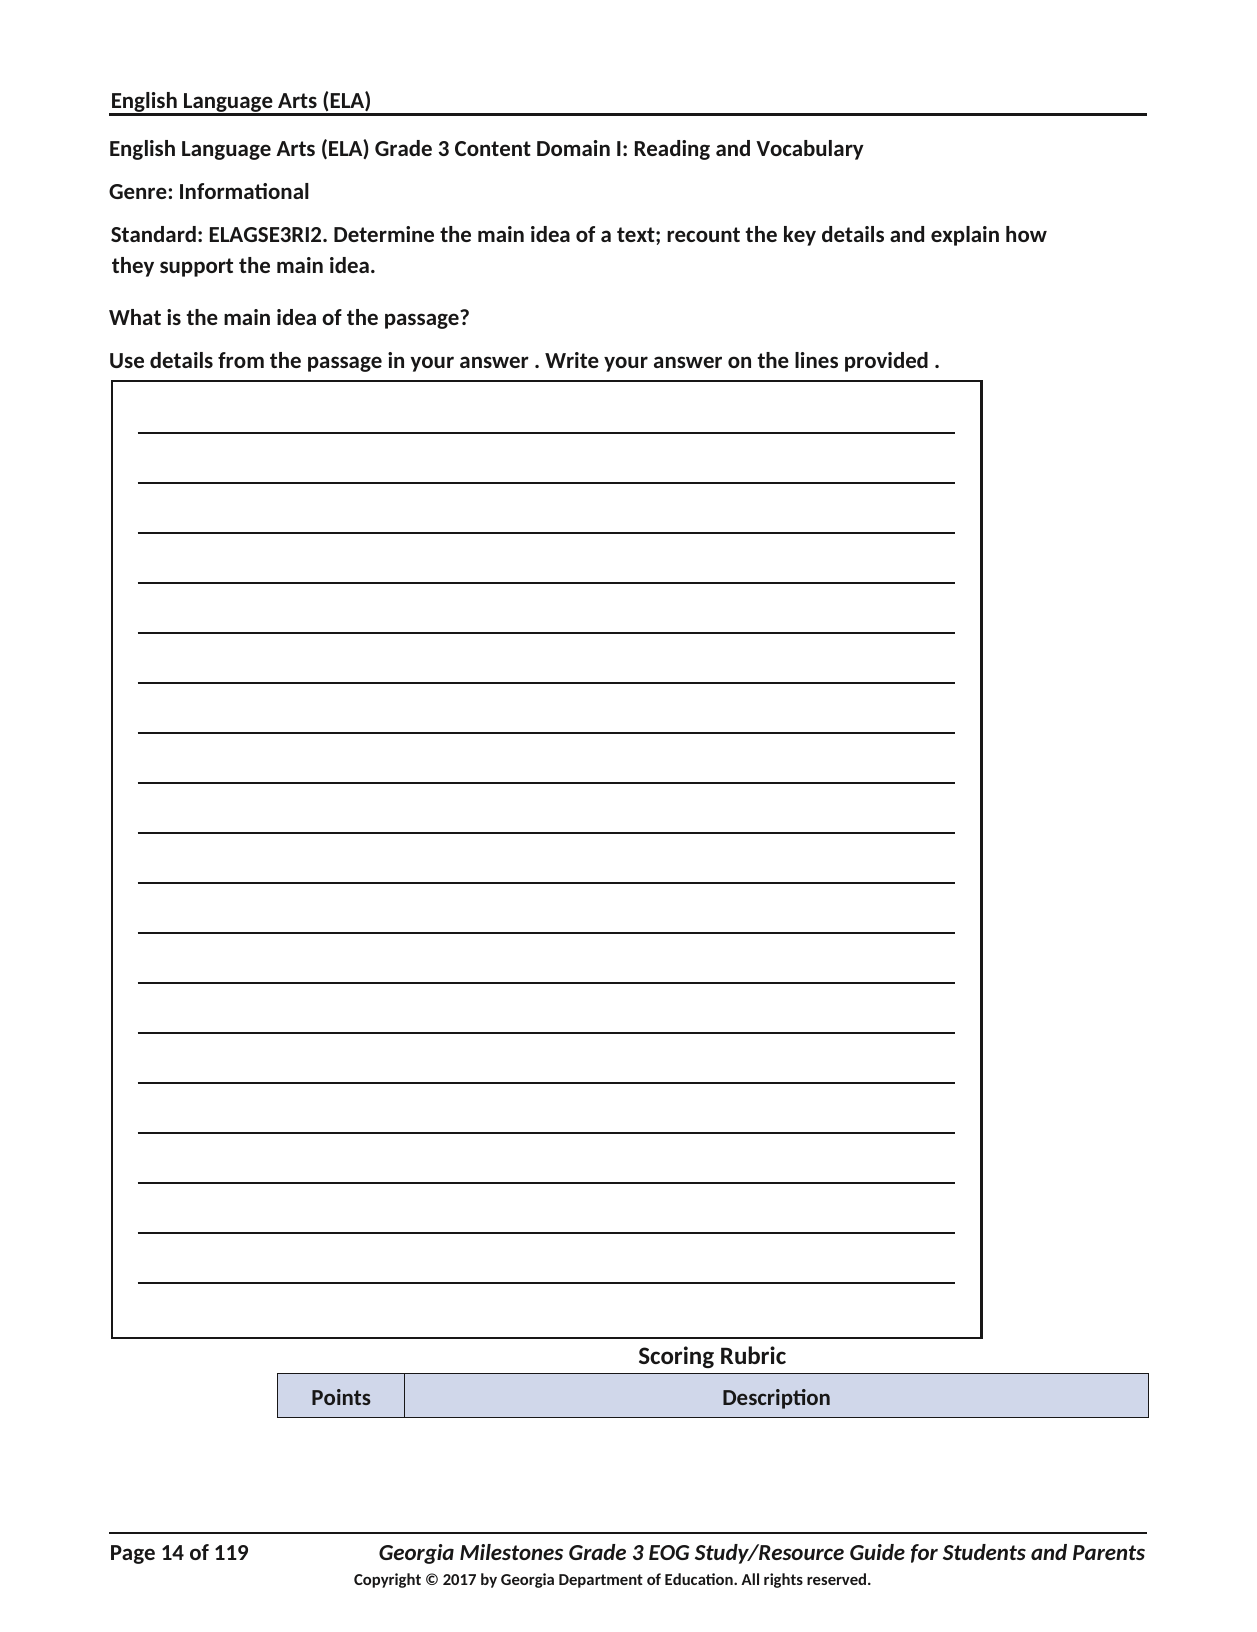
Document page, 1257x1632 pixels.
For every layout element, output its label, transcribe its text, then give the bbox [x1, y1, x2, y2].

text What is the main idea of the passage? [109, 303, 1148, 331]
text English Language Arts (ELA) Grade 3 Content Domain I: Reading and Vocabulary [109, 134, 1148, 162]
text Scoring Rubric [276, 1340, 1148, 1371]
text Standard: ELAGSE3RI2. Determine the main idea of a text; recount the key details and explain how they support the main idea. [111, 220, 1054, 279]
text Genre: Informational [109, 177, 1148, 205]
table_header Points [278, 1374, 404, 1417]
text Use details from the passage in your answer . Write your answer on the lines provided . [109, 346, 1000, 374]
table_header Description [405, 1374, 1148, 1417]
